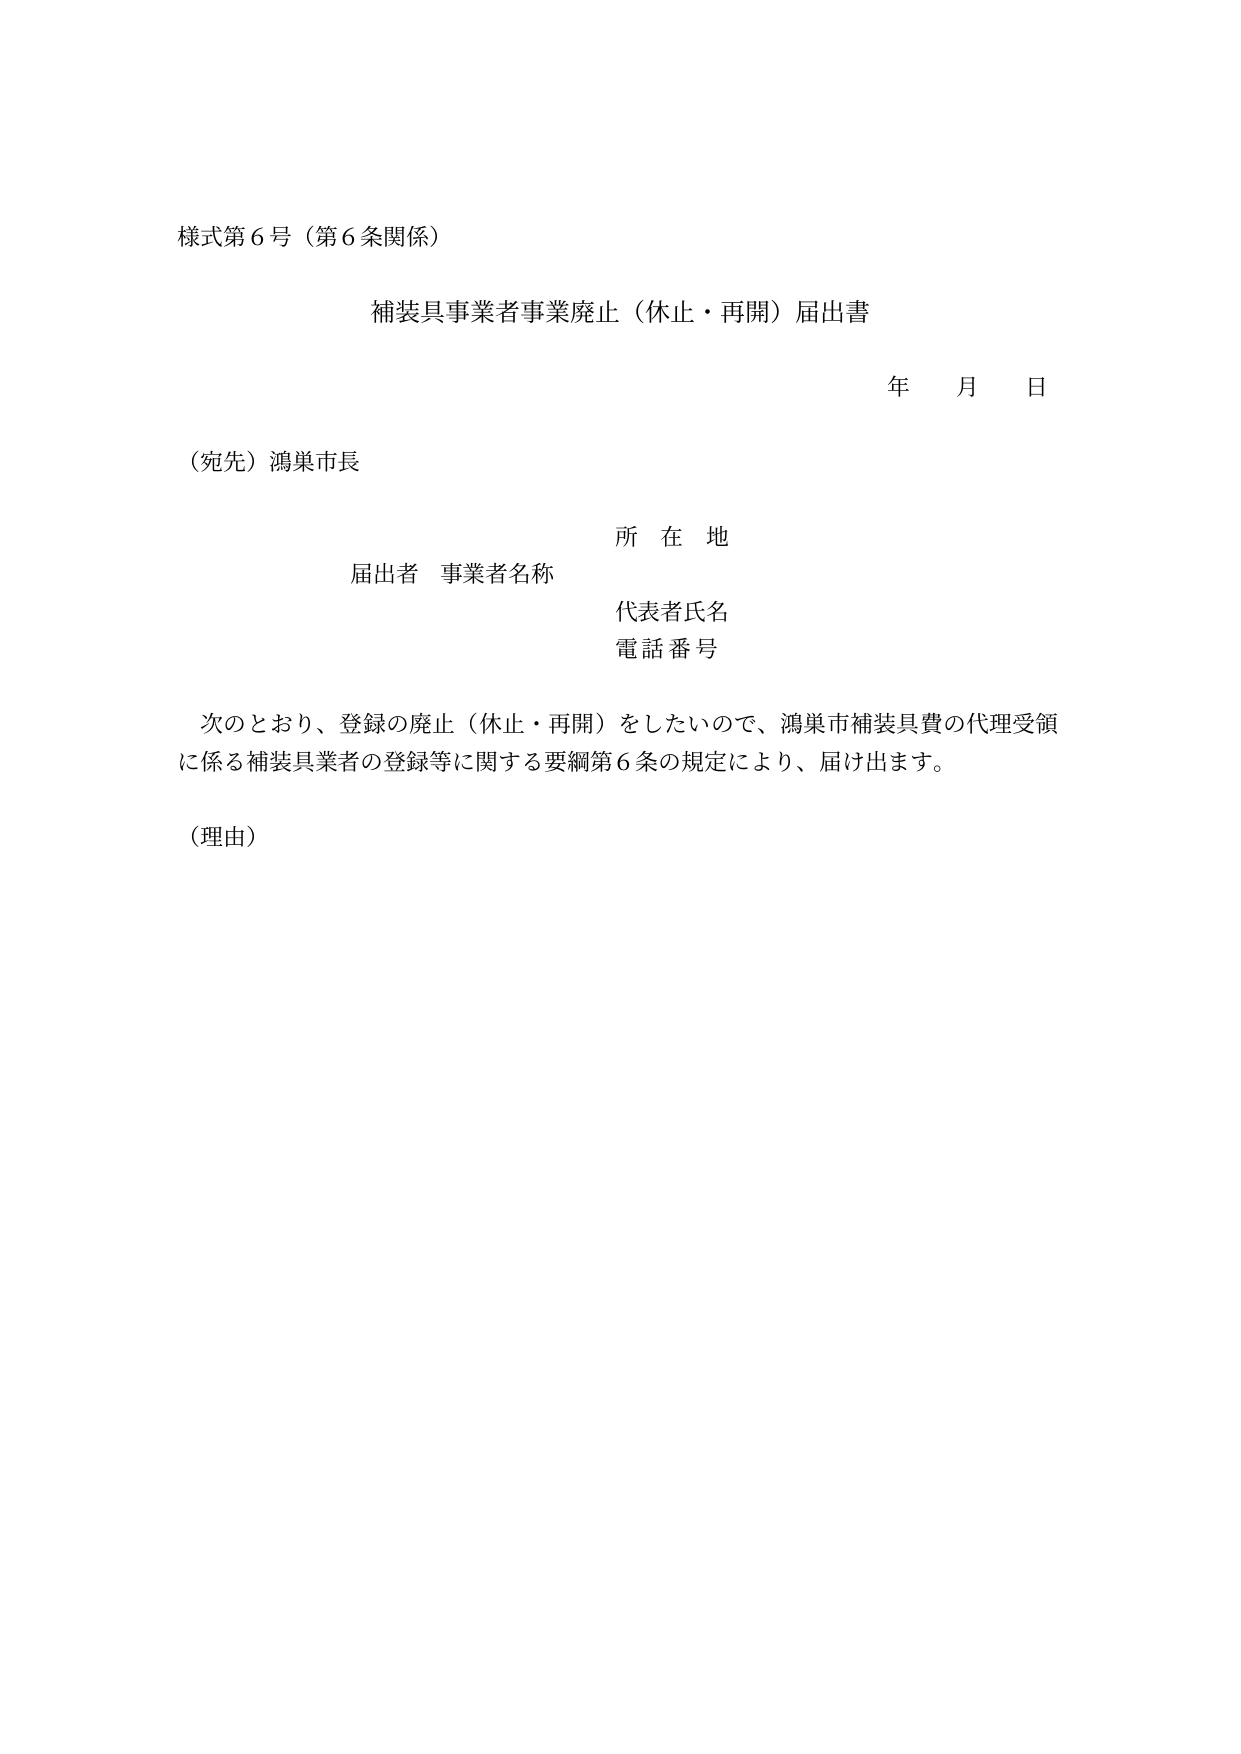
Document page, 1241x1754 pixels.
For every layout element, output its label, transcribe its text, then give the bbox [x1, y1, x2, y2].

text 年 月 日 [177, 367, 1063, 404]
text 補装具事業者事業廃止（休止・再開）届出書 [177, 292, 1063, 329]
text 代表者氏名 [527, 592, 1063, 629]
text 所 在 地 [177, 517, 1063, 554]
text 電話番号 [527, 629, 1063, 667]
text 届出者 事業者名称 [177, 554, 1063, 592]
text （理由） [177, 817, 1063, 854]
text （宛先）鴻巣市長 [177, 442, 1063, 479]
text 様式第６号（第６条関係） [177, 217, 1063, 254]
text 次のとおり、登録の廃止（休止・再開）をしたいので、鴻巣市補装具費の代理受領に係る補装具業者の登録等に関する要綱第６条の規定により、届け出ます。 [177, 704, 1063, 779]
